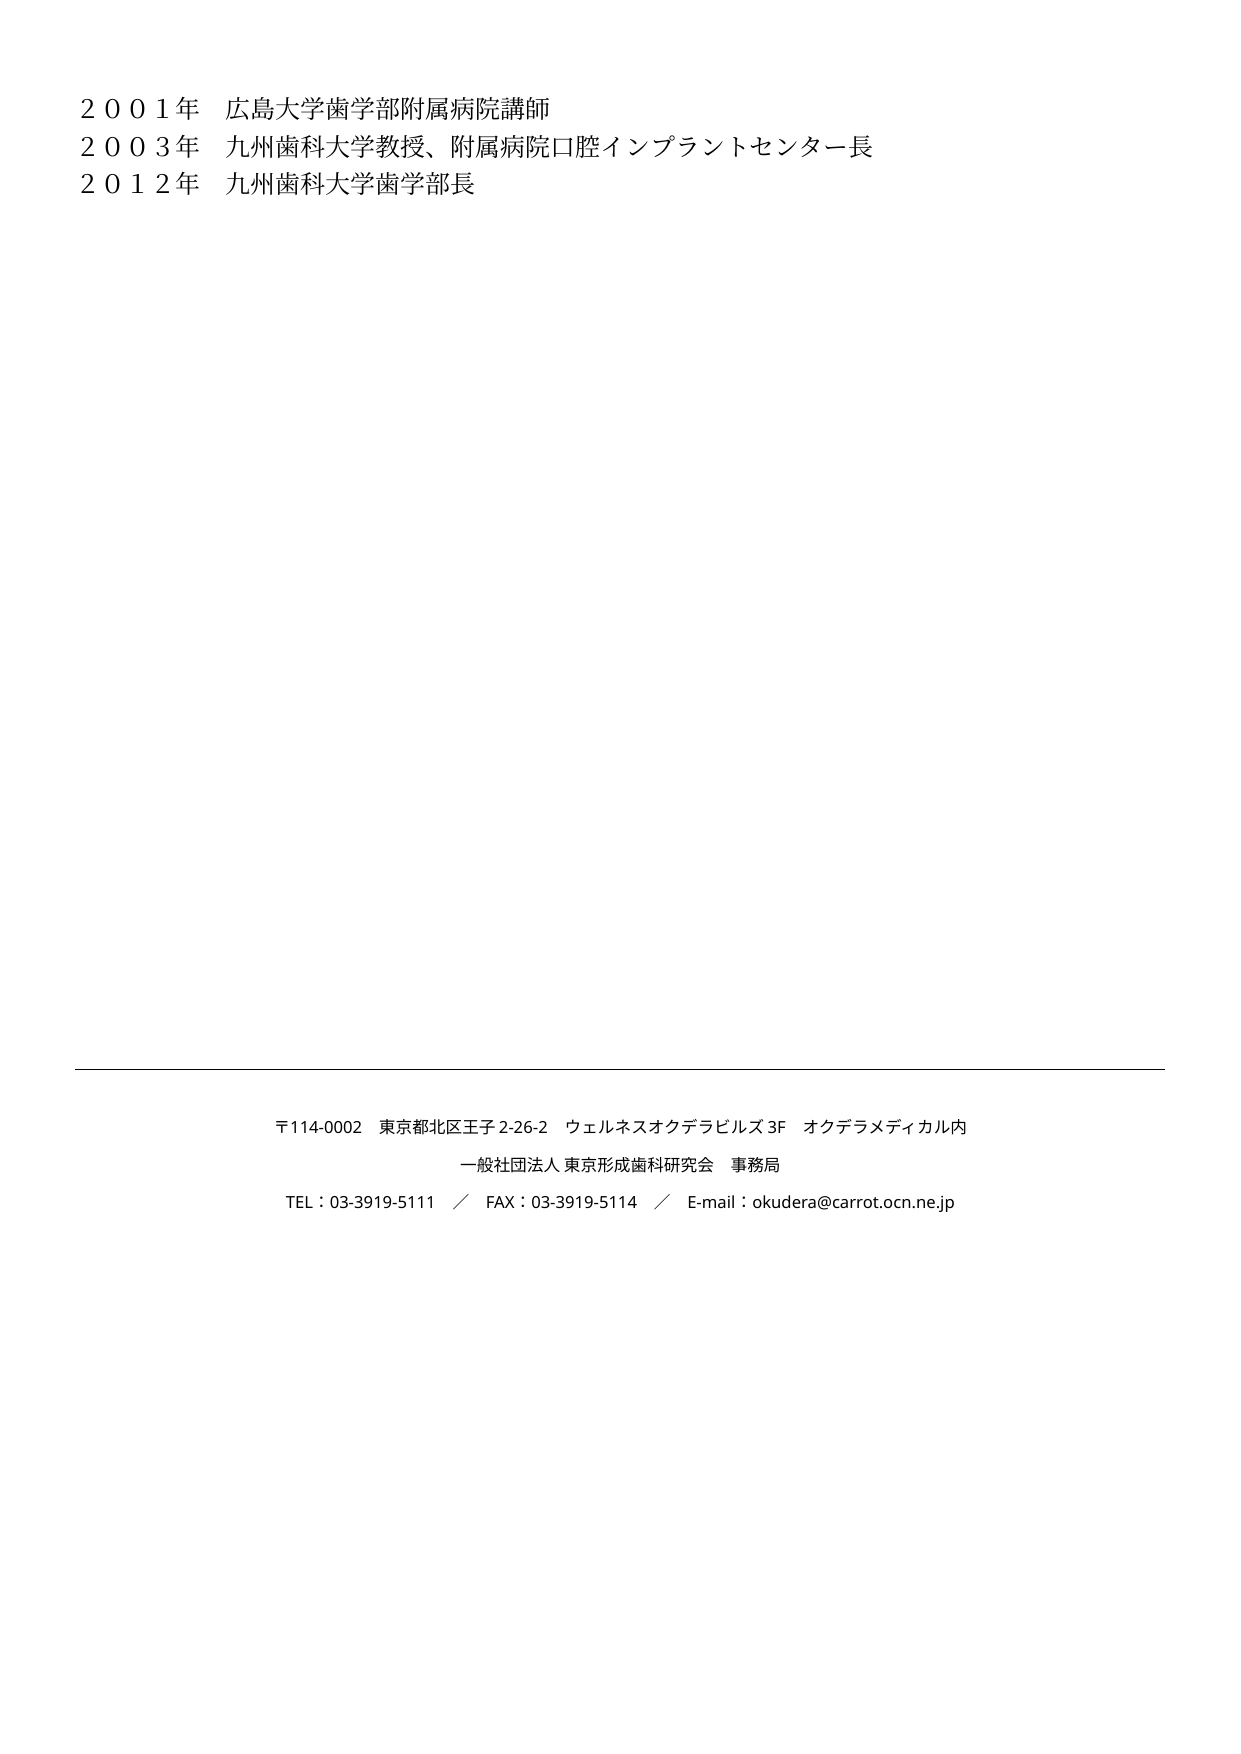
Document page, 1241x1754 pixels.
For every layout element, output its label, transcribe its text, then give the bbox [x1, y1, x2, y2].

text TEL：03‐3919‐5111 ／ FAX：03‐3919‐5114 ／ E‐mail：okudera@carrot.ocn.ne.jp [75, 1183, 1165, 1220]
text 〒114‐0002 東京都北区王子2‐26‐2 ウェルネスオクデラビルズ3F オクデラメディカル内 [75, 1108, 1165, 1145]
text ２００１年 広島大学歯学部附属病院講師 [75, 89, 1165, 127]
text ２０１２年 九州歯科大学歯学部長 [75, 164, 1165, 202]
text 一般社団法人 東京形成歯科研究会 事務局 [75, 1145, 1165, 1183]
text ２００３年 九州歯科大学教授、附属病院口腔インプラントセンター長 [75, 127, 1165, 164]
